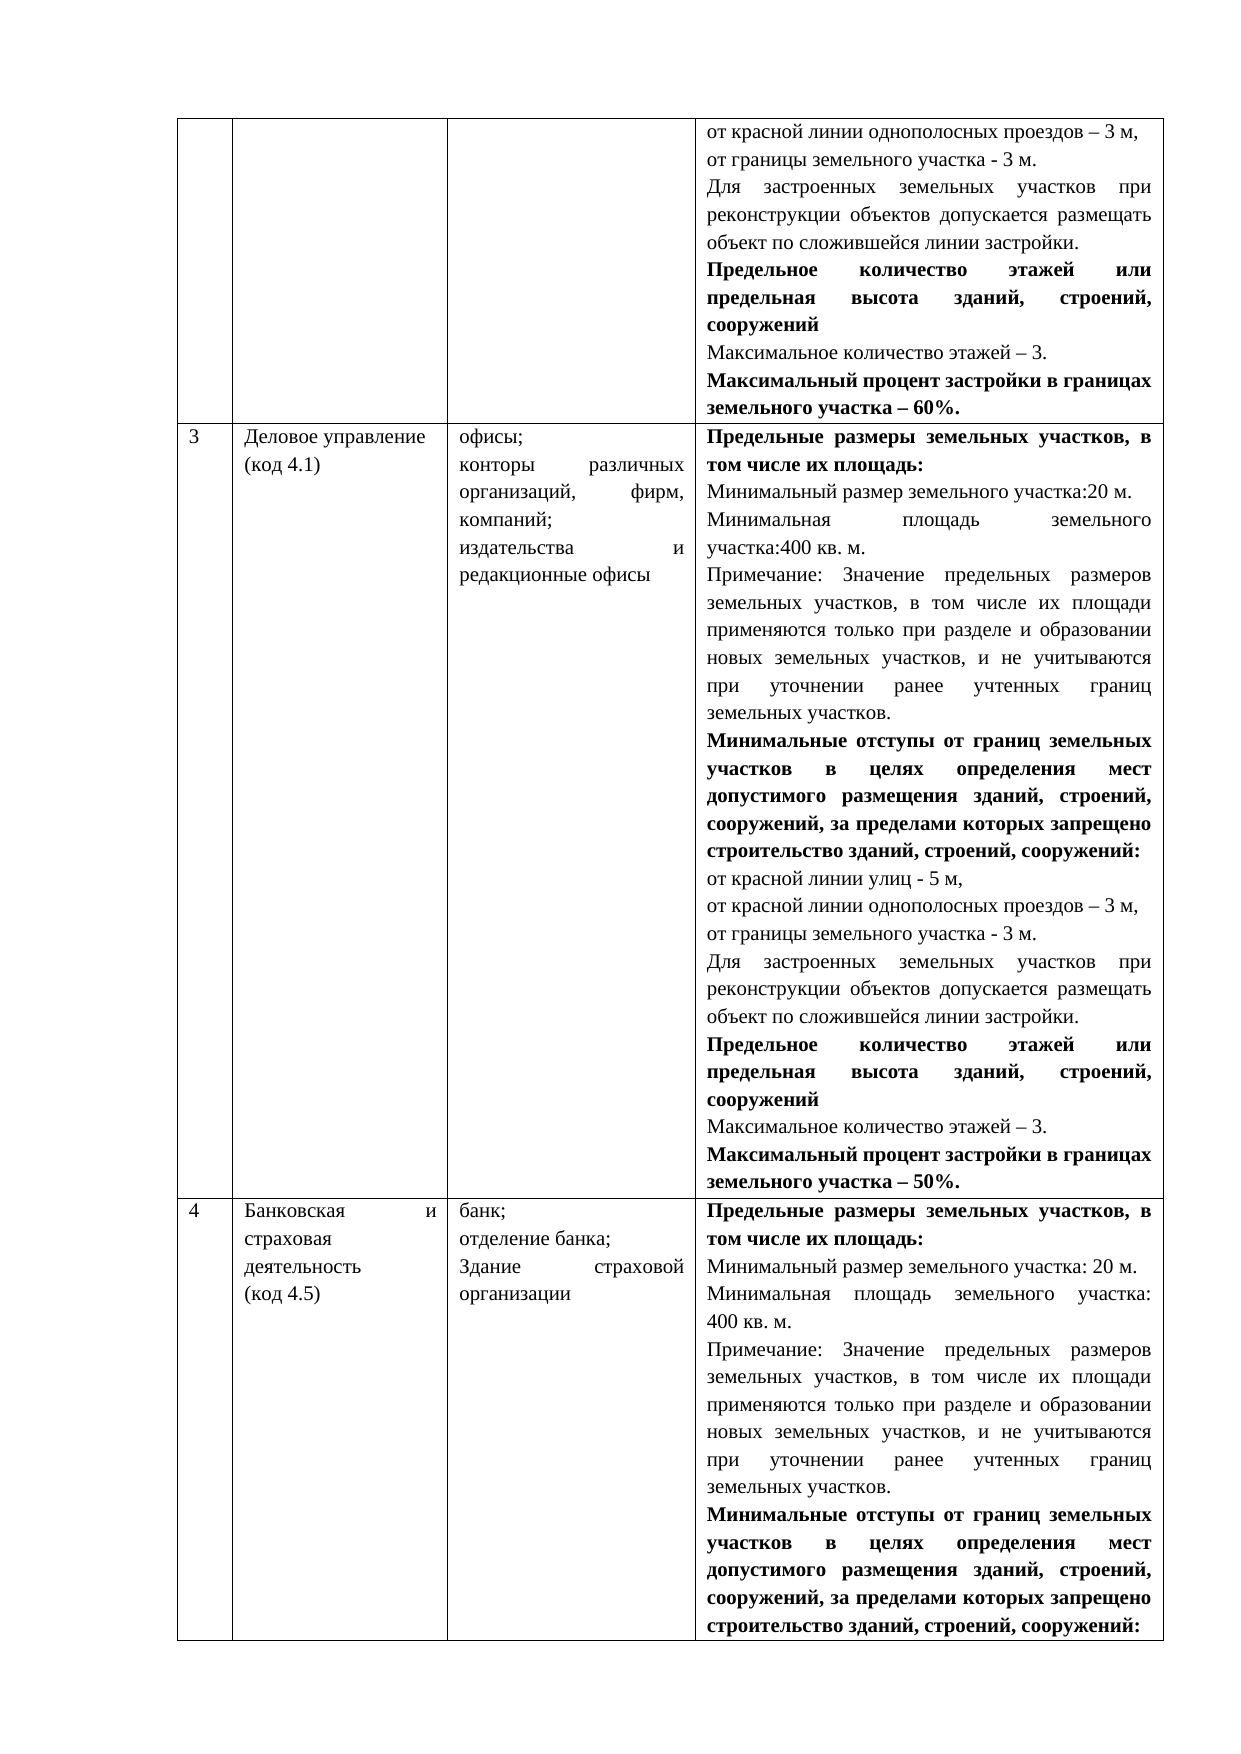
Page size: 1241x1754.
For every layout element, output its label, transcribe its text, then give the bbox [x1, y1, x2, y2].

table_cell 3 [178, 424, 232, 1197]
table_cell 4 [178, 1199, 232, 1640]
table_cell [448, 119, 695, 423]
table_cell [233, 1199, 447, 1640]
table_cell офисы; конторы различных организаций, фирм, компаний; издательства и редакционные офисы [448, 424, 695, 1197]
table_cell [448, 1199, 695, 1640]
table_cell 2 [178, 119, 232, 423]
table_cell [233, 119, 447, 423]
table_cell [696, 119, 1163, 423]
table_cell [696, 1199, 1163, 1640]
table_cell Деловое управление (код 4.1) [233, 424, 447, 1197]
